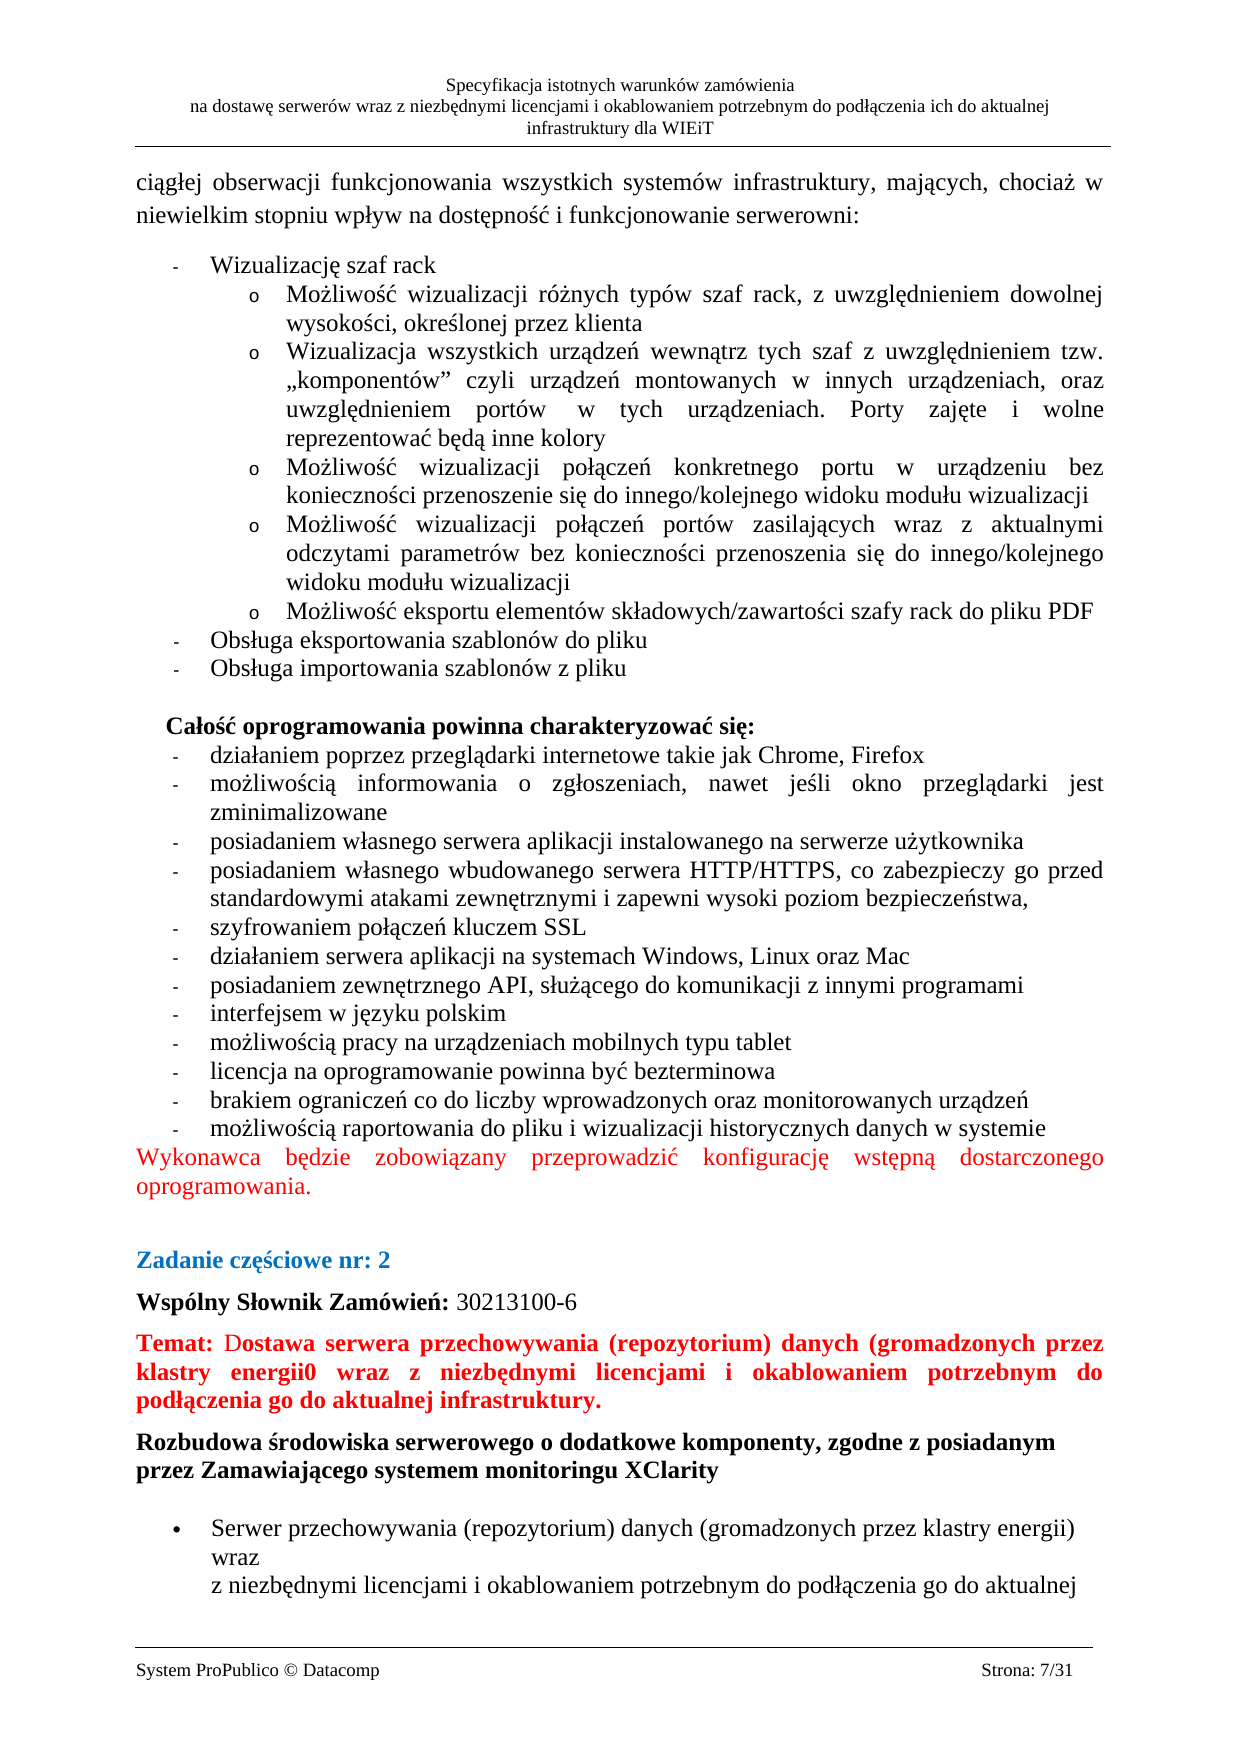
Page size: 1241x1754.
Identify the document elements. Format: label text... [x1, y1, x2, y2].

list możliwością informowania o zgłoszeniach, nawet jeśli okno przeglądarki jest zminimalizowane [172, 768, 1104, 826]
list możliwością pracy na urządzeniach mobilnych typu tablet [172, 1027, 1104, 1056]
text Wykonawca będzie zobowiązany przeprowadzić konfigurację wstępną dostarczonego oprogramowania. [136, 1142, 1104, 1200]
list licencja na oprogramowanie powinna być bezterminowa [172, 1056, 1104, 1085]
list Możliwość wizualizacji połączeń konkretnego portu w urządzeniu bez konieczności przenoszenie się do innego/kolejnego widoku modułu wizualizacji [248, 452, 1104, 509]
text Całość oprogramowania powinna charakteryzować się: [165, 711, 1104, 740]
list Możliwość wizualizacji połączeń portów zasilających wraz z aktualnymi odczytami parametrów bez konieczności przenoszenia się do innego/kolejnego widoku modułu wizualizacji [248, 509, 1104, 596]
list Możliwość eksportu elementów składowych/zawartości szafy rack do pliku PDF [248, 596, 1104, 625]
list Wizualizacja wszystkich urządzeń wewnątrz tych szaf z uwzględnieniem tzw. „komponentów” czyli urządzeń montowanych w innych urządzeniach, oraz uwzględnieniem portów w tych urządzeniach. Porty zajęte i wolne reprezentować będą inne kolory [248, 336, 1104, 452]
list posiadaniem własnego wbudowanego serwera HTTP/HTTPS, co zabezpieczy go przed standardowymi atakami zewnętrznymi i zapewni wysoki poziom bezpieczeństwa, [172, 855, 1104, 912]
text Temat: Dostawa serwera przechowywania (repozytorium) danych (gromadzonych przez klastry energii0 wraz z niezbędnymi licencjami i okablowaniem potrzebnym do podłączenia go do aktualnej infrastruktury. [136, 1328, 1104, 1414]
list możliwością raportowania do pliku i wizualizacji historycznych danych w systemie [172, 1113, 1104, 1142]
list posiadaniem zewnętrznego API, służącego do komunikacji z innymi programami [172, 970, 1104, 998]
text Wspólny Słownik Zamówień: 30213100-6 [136, 1287, 1104, 1316]
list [173, 1513, 1104, 1599]
list interfejsem w języku polskim [172, 998, 1104, 1027]
list Możliwość wizualizacji różnych typów szaf rack, z uwzględnieniem dowolnej wysokości, określonej przez klienta [248, 279, 1104, 336]
list działaniem poprzez przeglądarki internetowe takie jak Chrome, Firefox [172, 740, 1104, 768]
list brakiem ograniczeń co do liczby wprowadzonych oraz monitorowanych urządzeń [172, 1085, 1104, 1113]
list szyfrowaniem połączeń kluczem SSL [172, 912, 1104, 941]
text Zadanie częściowe nr: 2 [136, 1246, 1104, 1274]
list posiadaniem własnego serwera aplikacji instalowanego na serwerze użytkownika [172, 826, 1104, 855]
list działaniem serwera aplikacji na systemach Windows, Linux oraz Mac [172, 941, 1104, 970]
list Obsługa eksportowania szablonów do pliku [173, 625, 1104, 653]
list Wizualizację szaf rack [172, 250, 1104, 279]
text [136, 167, 1104, 229]
text Rozbudowa środowiska serwerowego o dodatkowe komponenty, zgodne z posiadanym przez Zamawiającego systemem monitoringu XClarity [136, 1427, 1104, 1484]
list Obsługa importowania szablonów z pliku [173, 653, 1104, 682]
